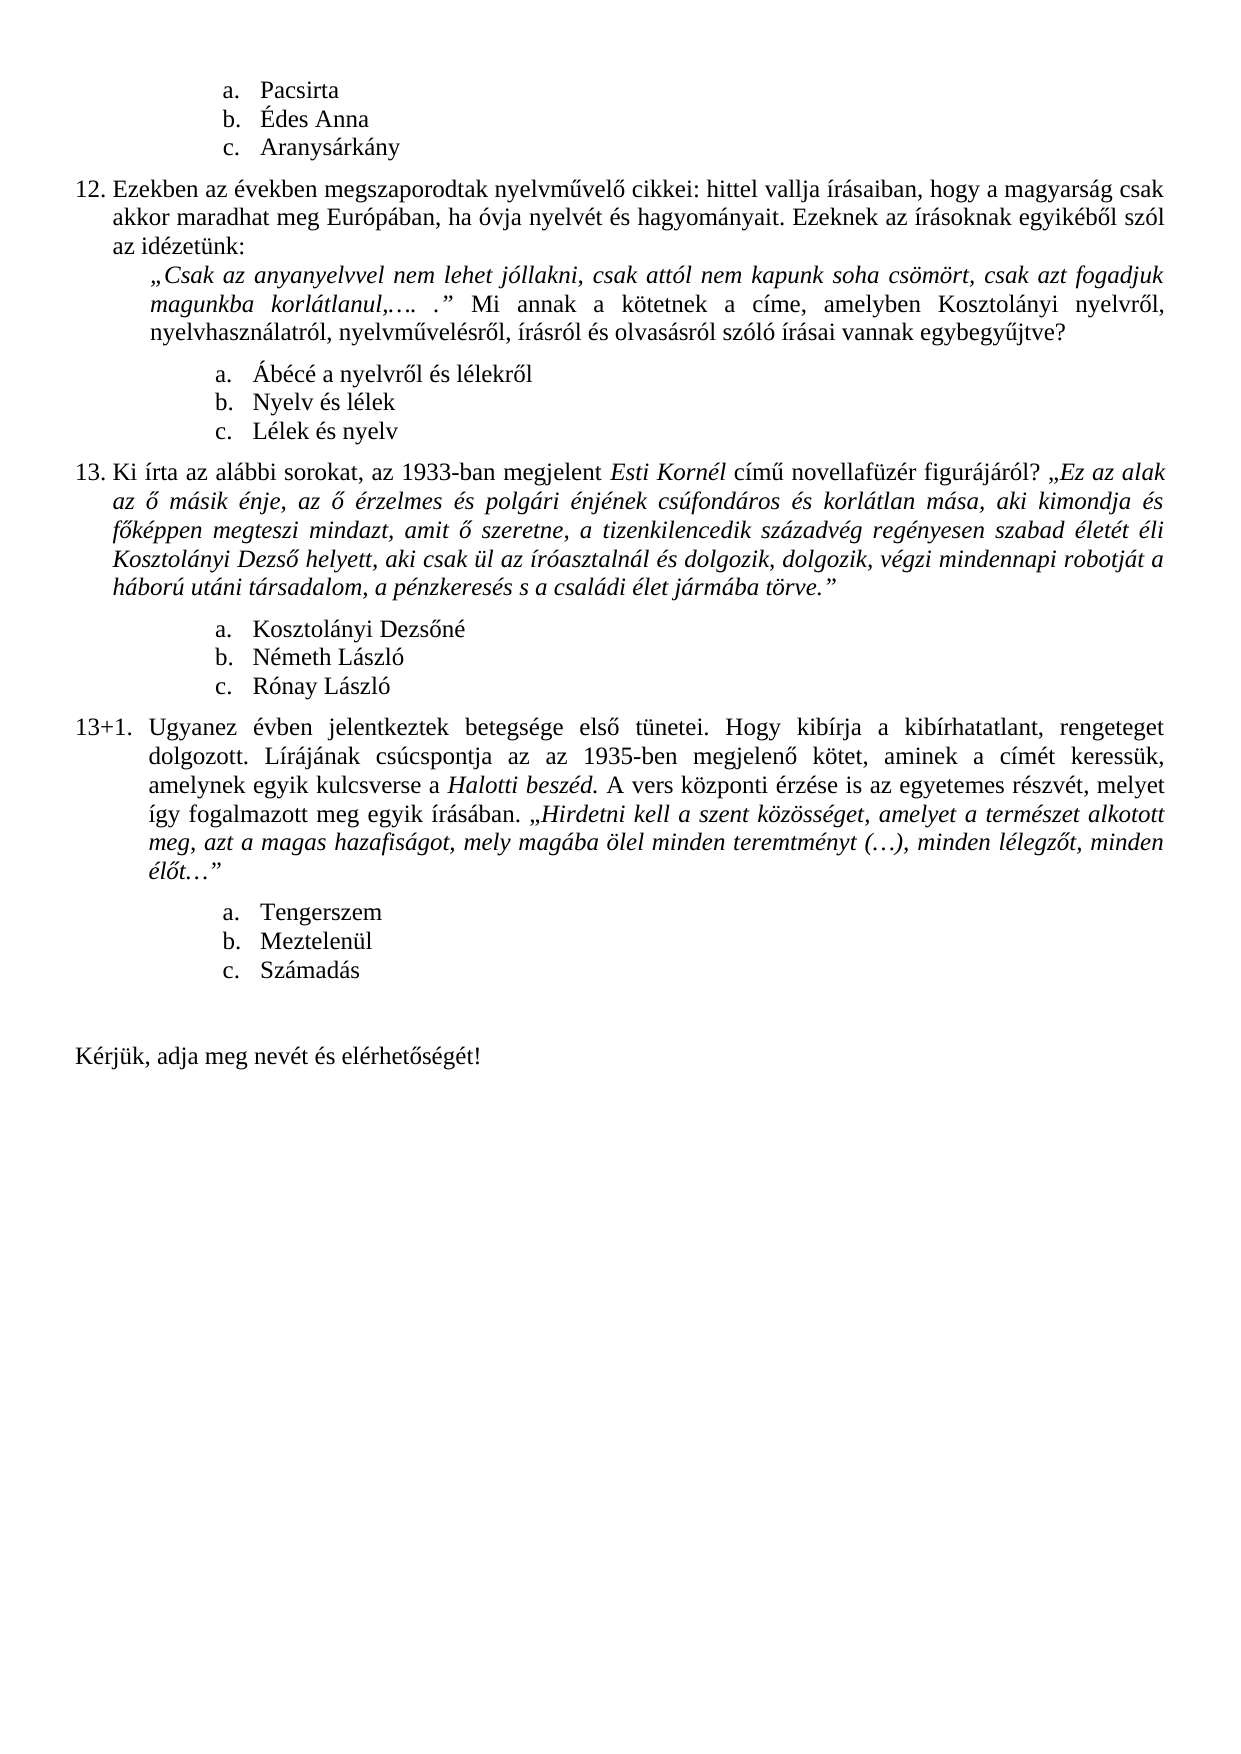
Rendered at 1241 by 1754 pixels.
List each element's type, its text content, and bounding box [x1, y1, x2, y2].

list Kosztolányi Dezsőné [215, 614, 1165, 642]
list Németh László [215, 642, 1165, 671]
text 13+1. Ugyanez évben jelentkeztek betegsége első tünetei. Hogy kibírja a kibírhatatlant, rengeteget dolgozott. Lírájának csúcspontja az az 1935-ben megjelenő kötet, aminek a címét keressük, amelynek egyik kulcsverse a Halotti beszéd. A vers központi érzése is az egyetemes részvét, melyet így fogalmazott meg egyik írásában. „Hirdetni kell a szent közösséget, amelyet a természet alkotott meg, azt a magas hazafiságot, mely magába ölel minden teremtményt (…), minden lélegzőt, minden élőt…” [75, 712, 1165, 885]
list Rónay László [215, 671, 1165, 700]
list Édes Anna [222, 104, 1165, 132]
text Kérjük, adja meg nevét és elérhetőségét! [75, 1041, 1165, 1070]
list „Csak az anyanyelvvel nem lehet jóllakni, csak attól nem kapunk soha csömört, csak azt fogadjuk magunkba korlátlanul,…. .” Mi annak a kötetnek a címe, amelyben Kosztolányi nyelvről, nyelvhasználatról, nyelvművelésről, írásról és olvasásról szóló írásai vannak egybegyűjtve? [150, 260, 1165, 346]
list Nyelv és lélek [215, 387, 1165, 416]
list Aranysárkány [223, 132, 1165, 161]
list Ki írta az alábbi sorokat, az 1933-ban megjelent Esti Kornél című novellafüzér figurájáról? „Ez az alak az ő másik énje, az ő érzelmes és polgári énjének csúfondáros és korlátlan mása, aki kimondja és főképpen megteszi mindazt, amit ő szeretne, a tizenkilencedik századvég regényesen szabad életét éli Kosztolányi Dezső helyett, aki csak ül az íróasztalnál és dolgozik, dolgozik, végzi mindennapi robotját a háború utáni társadalom, a pénzkeresés s a családi élet jármába törve.” [75, 457, 1165, 601]
list Ezekben az években megszaporodtak nyelvművelő cikkei: hittel vallja írásaiban, hogy a magyarság csak akkor maradhat meg Európában, ha óvja nyelvét és hagyományait. Ezeknek az írásoknak egyikéből szól az idézetünk: [75, 174, 1165, 260]
list Lélek és nyelv [215, 416, 1165, 445]
list Pacsirta [222, 75, 1165, 104]
list Ábécé a nyelvről és lélekről [215, 359, 1165, 387]
list Tengerszem [222, 897, 1165, 926]
list Számadás [222, 955, 1165, 984]
list Meztelenül [222, 926, 1165, 955]
